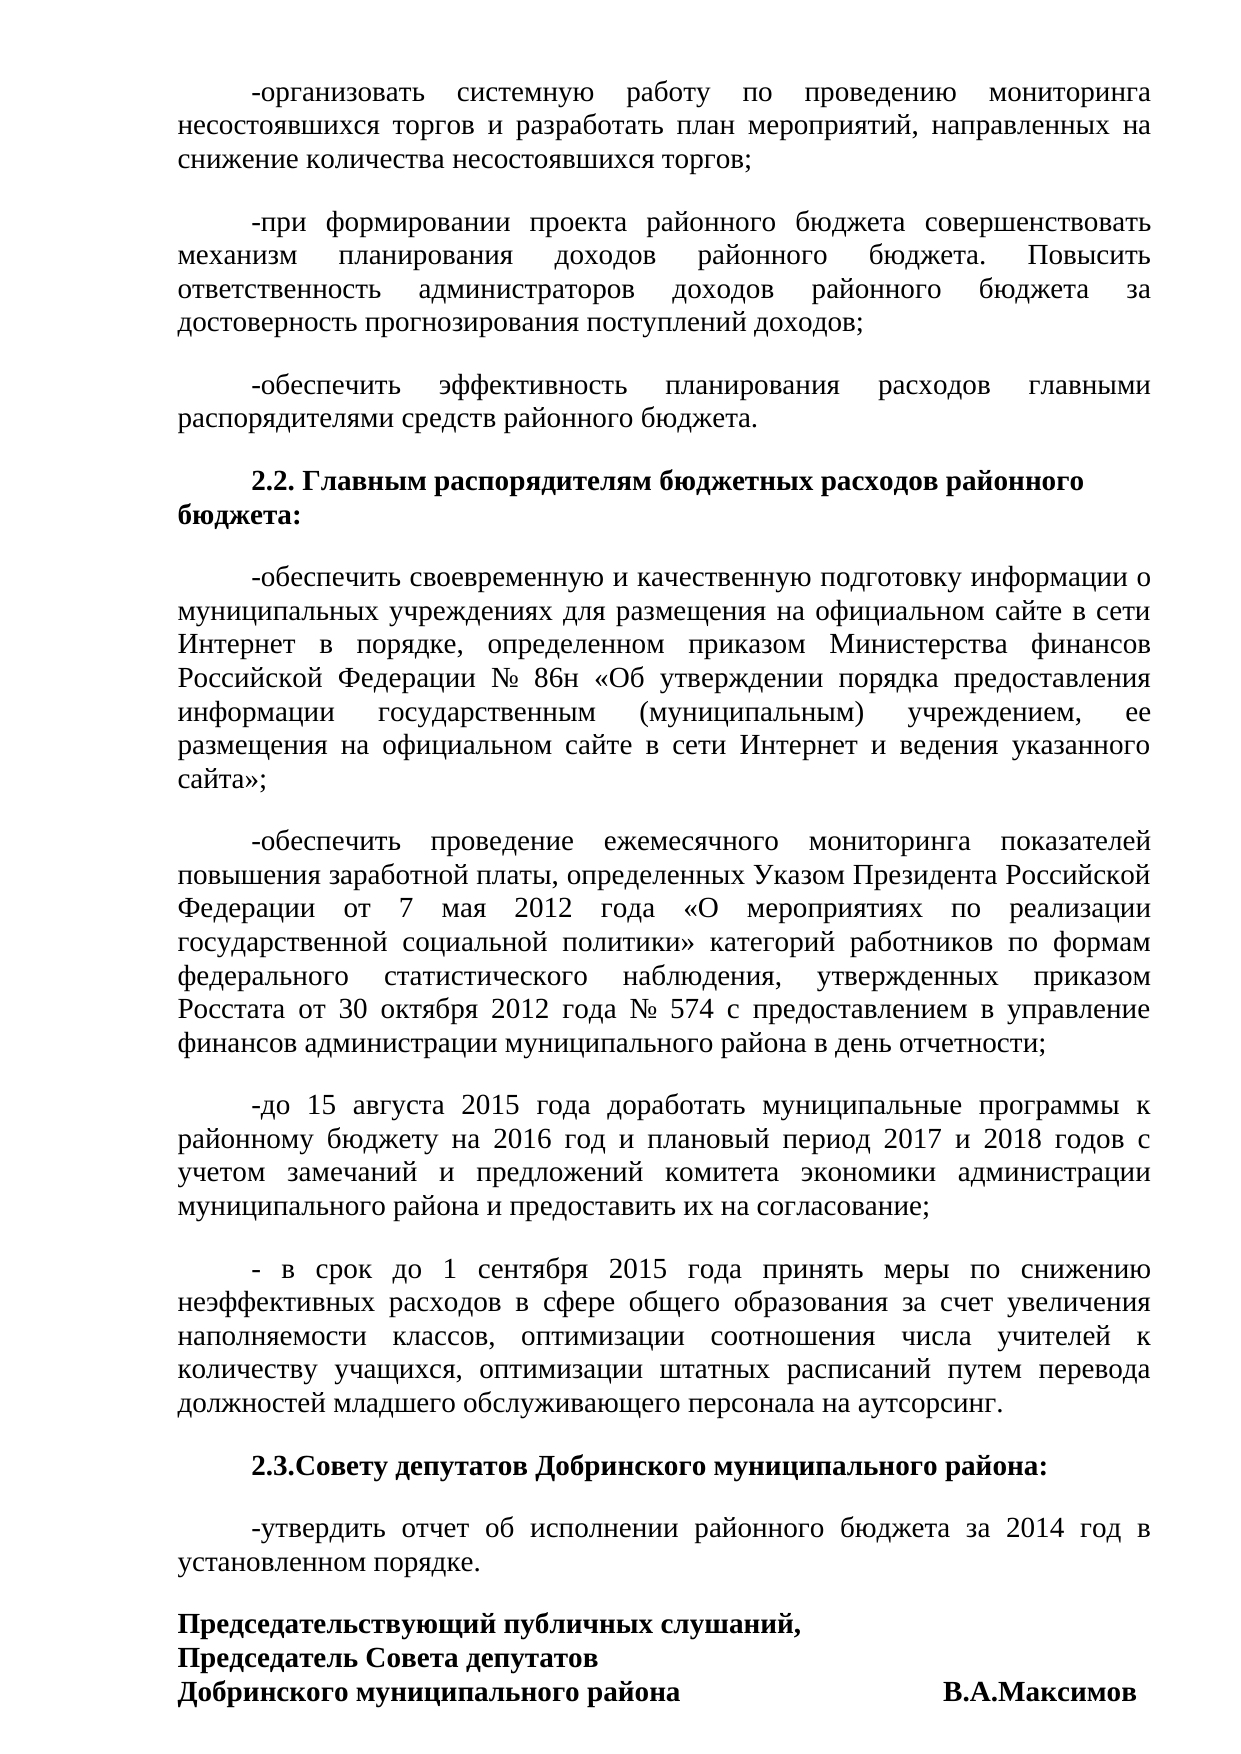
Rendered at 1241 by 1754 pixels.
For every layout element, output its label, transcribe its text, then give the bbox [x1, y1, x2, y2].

text 2.3.Совету депутатов Добринского муниципального района: [177, 1448, 1152, 1481]
text -организовать системную работу по проведению мониторинга несостоявшихся торгов и разработать план мероприятий, направленных на снижение количества несостоявшихся торгов; [177, 74, 1152, 174]
text -обеспечить проведение ежемесячного мониторинга показателей повышения заработной платы, определенных Указом Президента Российской Федерации от 7 мая 2012 года «О мероприятиях по реализации государственной социальной политики» категорий работников по формам федерального статистического наблюдения, утвержденных приказом Росстата от 30 октября 2012 года № 574 с предоставлением в управление финансов администрации муниципального района в день отчетности; [177, 823, 1152, 1058]
text - в срок до 1 сентября 2015 года принять меры по снижению неэффективных расходов в сфере общего образования за счет увеличения наполняемости классов, оптимизации соотношения числа учителей к количеству учащихся, оптимизации штатных расписаний путем перевода должностей младшего обслуживающего персонала на аутсорсинг. [177, 1251, 1152, 1418]
text -утвердить отчет об исполнении районного бюджета за 2014 год в установленном порядке. [177, 1510, 1152, 1577]
text -до 15 августа 2015 года доработать муниципальные программы к районному бюджету на 2016 год и плановый период 2017 и 2018 годов с учетом замечаний и предложений комитета экономики администрации муниципального района и предоставить их на согласование; [177, 1087, 1152, 1222]
text -при формировании проекта районного бюджета совершенствовать механизм планирования доходов районного бюджета. Повысить ответственность администраторов доходов районного бюджета за достоверность прогнозирования поступлений доходов; [177, 204, 1152, 338]
text -обеспечить своевременную и качественную подготовку информации о муниципальных учреждениях для размещения на официальном сайте в сети Интернет в порядке, определенном приказом Министерства финансов Российской Федерации № 86н «Об утверждении порядка предоставления информации государственным (муниципальным) учреждением, ее размещения на официальном сайте в сети Интернет и ведения указанного сайта»; [177, 559, 1152, 794]
text 2.2. Главным распорядителям бюджетных расходов районного бюджета: [177, 463, 1152, 530]
text Добринского муниципального района В.А.Максимов [177, 1674, 1152, 1707]
text Председательствующий публичных слушаний, [177, 1607, 1152, 1640]
text Председатель Совета депутатов [177, 1640, 1152, 1674]
text -обеспечить эффективность планирования расходов главными распорядителями средств районного бюджета. [177, 367, 1152, 434]
